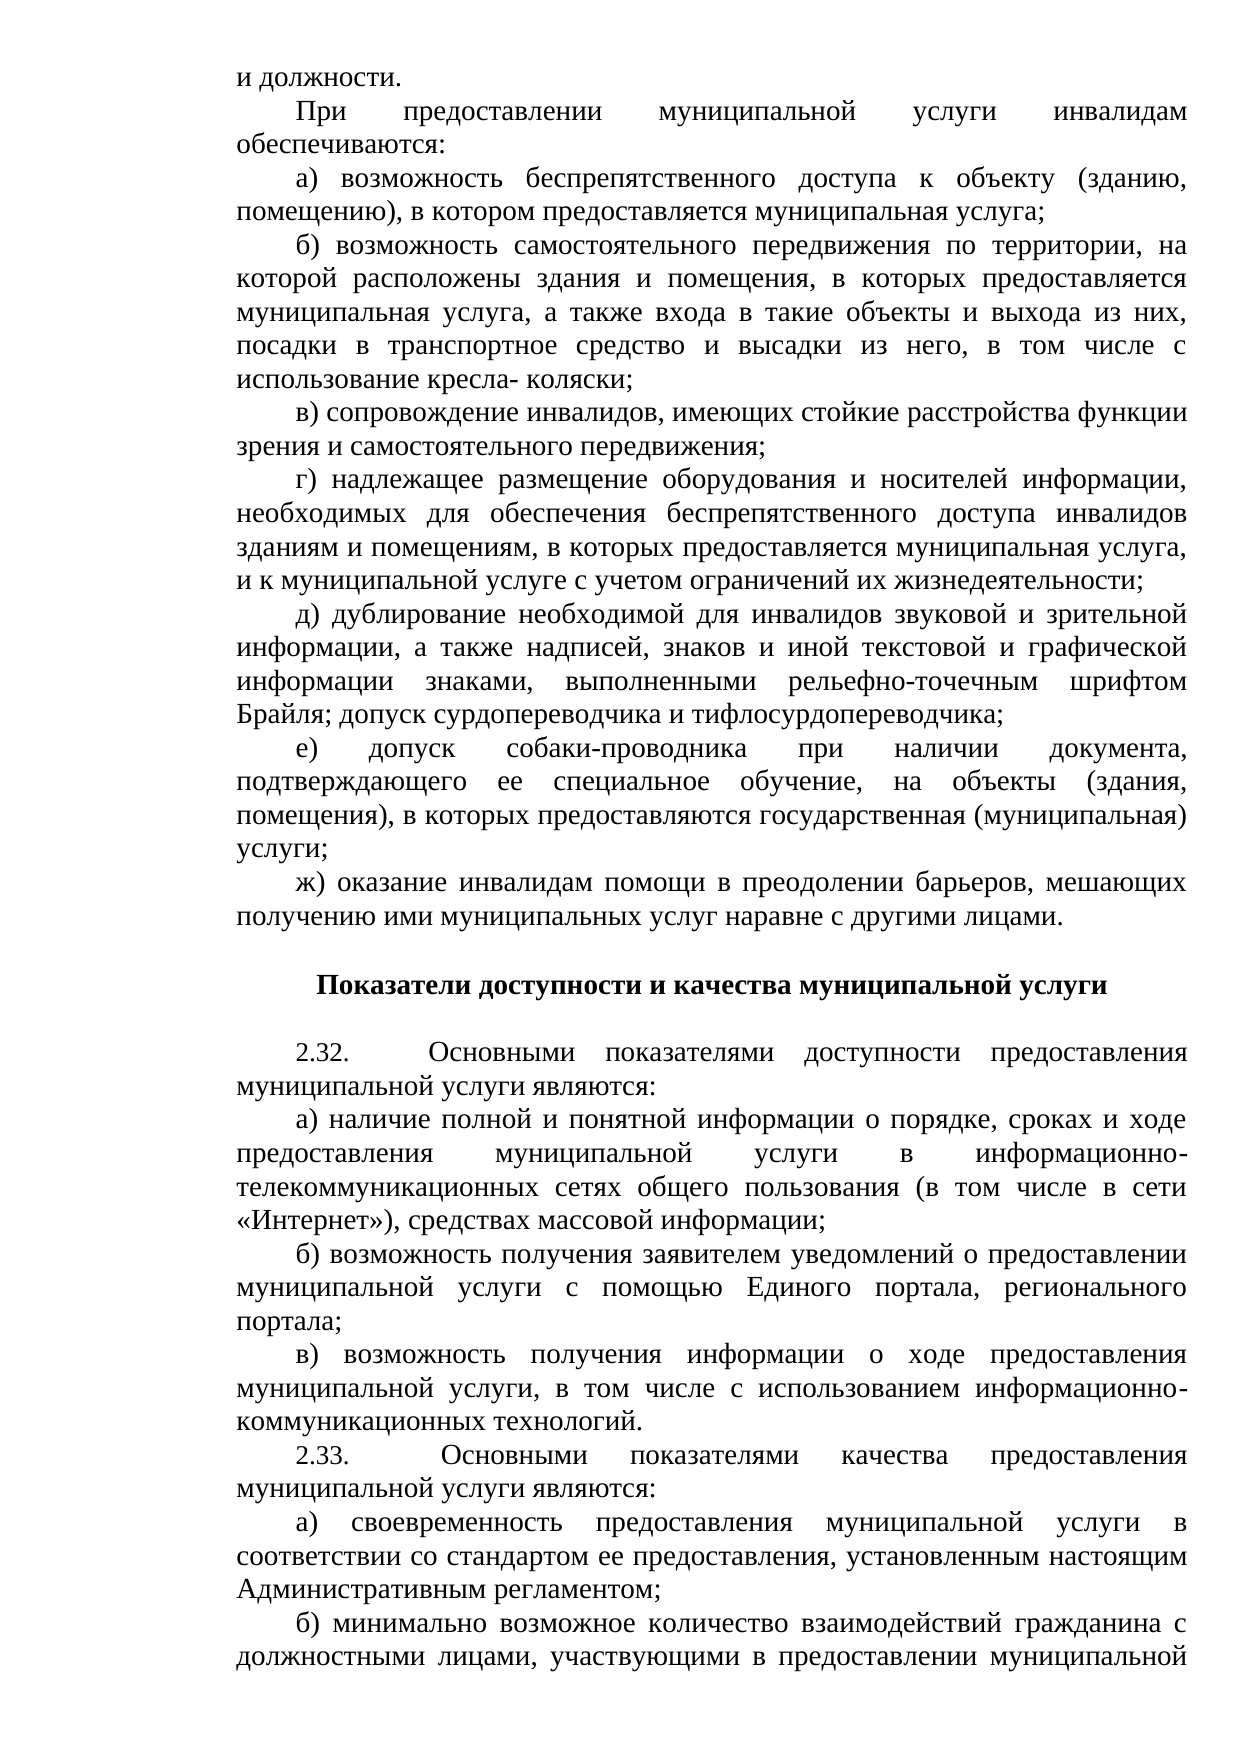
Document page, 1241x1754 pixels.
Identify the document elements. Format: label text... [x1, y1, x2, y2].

text д) дублирование необходимой для инвалидов звуковой и зрительной информации, а также надписей, знаков и иной текстовой и графической информации знаками, выполненными рельефно-точечным шрифтом Брайля; допуск сурдопереводчика и тифлосурдопереводчика; [236, 596, 1188, 730]
text ж) оказание инвалидам помощи в преодолении барьеров, мешающих получению ими муниципальных услуг наравне с другими лицами. [236, 864, 1188, 931]
text б) возможность самостоятельного передвижения по территории, на которой расположены здания и помещения, в которых предоставляется муниципальная услуга, а также входа в такие объекты и выхода из них, посадки в транспортное средство и высадки из него, в том числе с использование кресла- коляски; [236, 227, 1188, 394]
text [236, 1605, 1188, 1672]
text б) возможность получения заявителем уведомлений о предоставлении муниципальной услуги с помощью Единого портала, регионального портала; [236, 1236, 1188, 1336]
text в) сопровождение инвалидов, имеющих стойкие расстройства функции зрения и самостоятельного передвижения; [236, 394, 1188, 462]
text При предоставлении муниципальной услуги инвалидам обеспечиваются: [236, 93, 1188, 160]
list Основными показателями доступности предоставления муниципальной услуги являются: [236, 1034, 1188, 1102]
text а) наличие полной и понятной информации о порядке, сроках и ходе предоставления муниципальной услуги в информационнотелекоммуникационных сетях общего пользования (в том числе в сети «Интернет»), средствах массовой информации; [236, 1102, 1188, 1236]
text е) допуск собаки-проводника при наличии документа, подтверждающего ее специальное обучение, на объекты (здания, помещения), в которых предоставляются государственная (муниципальная) услуги; [236, 730, 1188, 864]
text г) надлежащее размещение оборудования и носителей информации, необходимых для обеспечения беспрепятственного доступа инвалидов зданиям и помещениям, в которых предоставляется муниципальная услуга, и к муниципальной услуге с учетом ограничений их жизнедеятельности; [236, 462, 1188, 596]
text в) возможность получения информации о ходе предоставления муниципальной услуги, в том числе с использованием информационнокоммуникационных технологий. [236, 1336, 1188, 1437]
text Показатели доступности и качества муниципальной услуги [236, 967, 1188, 1001]
text а) своевременность предоставления муниципальной услуги в соответствии со стандартом ее предоставления, установленным настоящим Административным регламентом; [236, 1504, 1188, 1605]
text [236, 59, 1188, 93]
text а) возможность беспрепятственного доступа к объекту (зданию, помещению), в котором предоставляется муниципальная услуга; [236, 160, 1188, 227]
list Основными показателями качества предоставления муниципальной услуги являются: [236, 1437, 1188, 1504]
